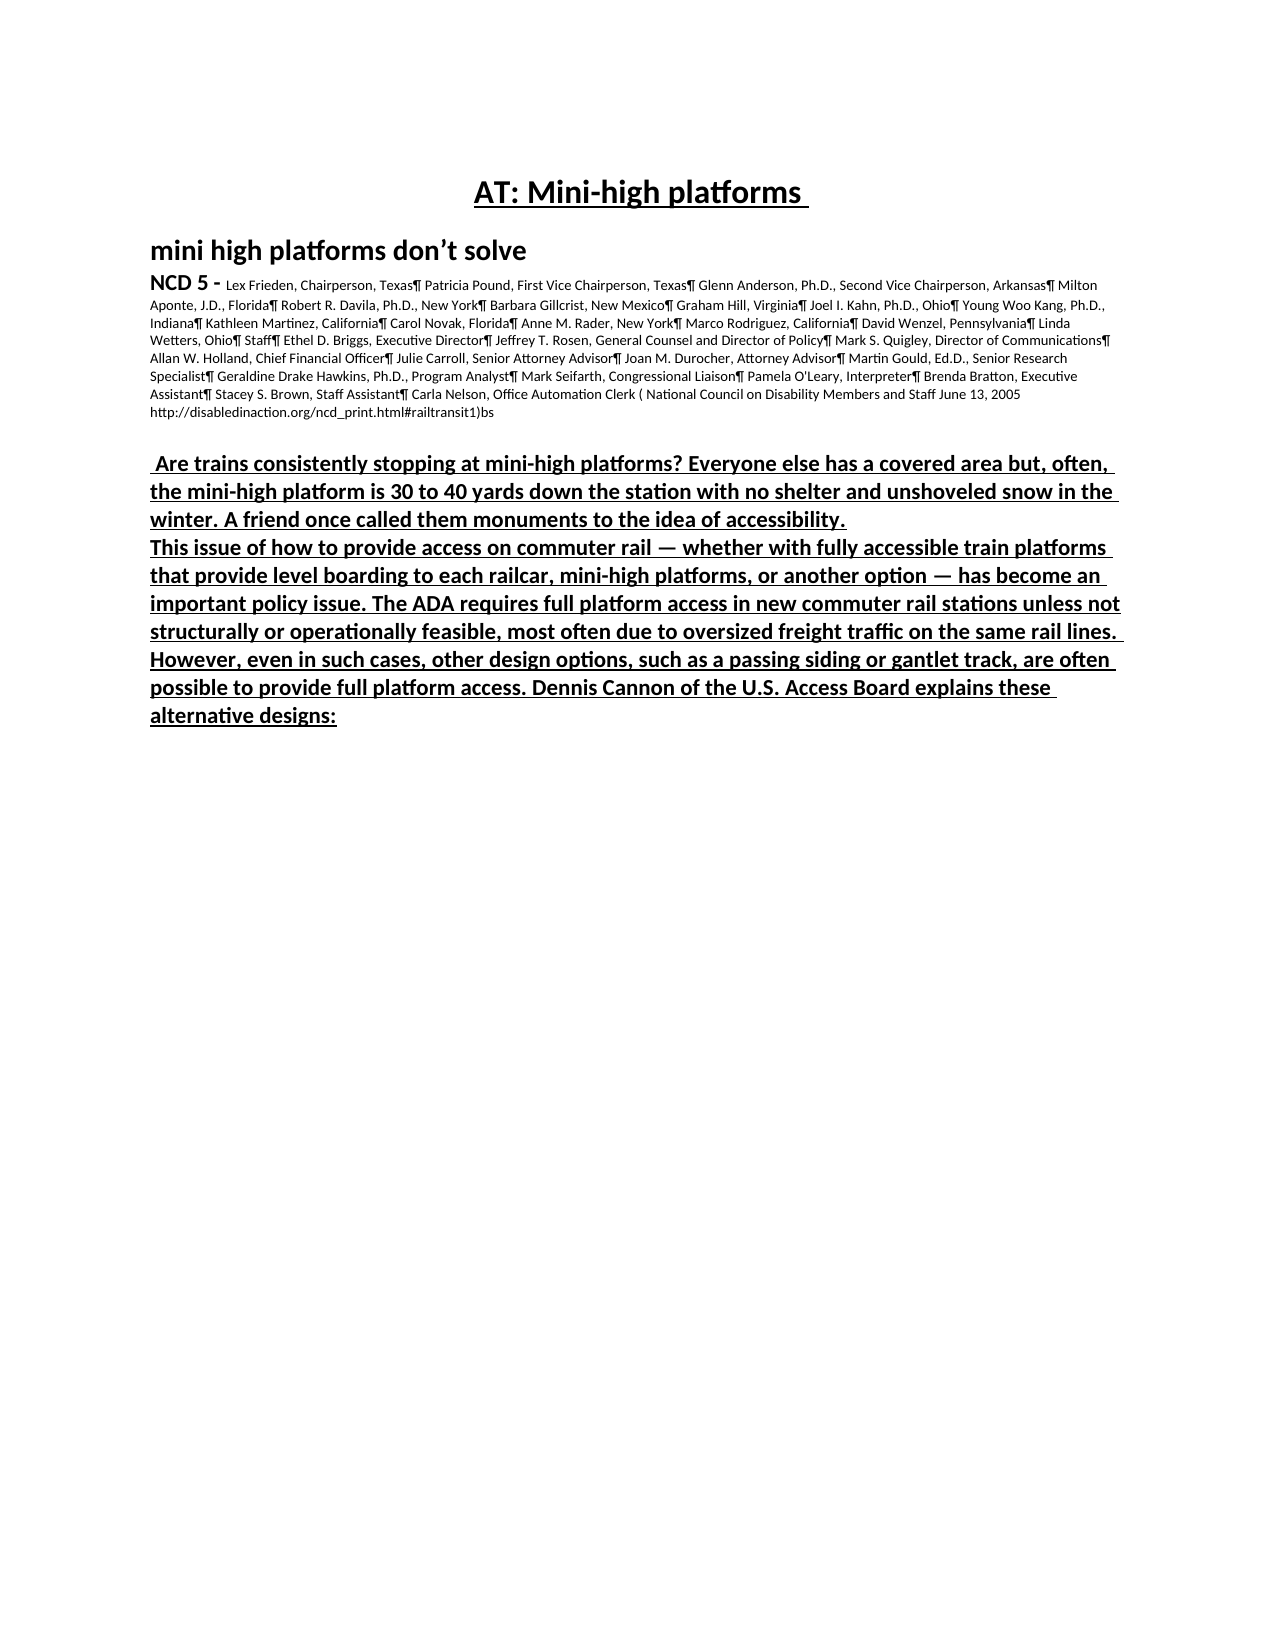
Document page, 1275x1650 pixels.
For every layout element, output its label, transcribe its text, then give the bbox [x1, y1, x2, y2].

text NCD 5 - Lex Frieden, Chairperson, Texas¶ Patricia Pound, First Vice Chairperson, Texas¶ Glenn Anderson, Ph.D., Second Vice Chairperson, Arkansas¶ Milton Aponte, J.D., Florida¶ Robert R. Davila, Ph.D., New York¶ Barbara Gillcrist, New Mexico¶ Graham Hill, Virginia¶ Joel I. Kahn, Ph.D., Ohio¶ Young Woo Kang, Ph.D., Indiana¶ Kathleen Martinez, California¶ Carol Novak, Florida¶ Anne M. Rader, New York¶ Marco Rodriguez, California¶ David Wenzel, Pennsylvania¶ Linda Wetters, Ohio¶ Staff¶ Ethel D. Briggs, Executive Director¶ Jeffrey T. Rosen, General Counsel and Director of Policy¶ Mark S. Quigley, Director of Communications¶ Allan W. Holland, Chief Financial Officer¶ Julie Carroll, Senior Attorney Advisor¶ Joan M. Durocher, Attorney Advisor¶ Martin Gould, Ed.D., Senior Research Specialist¶ Geraldine Drake Hawkins, Ph.D., Program Analyst¶ Mark Seifarth, Congressional Liaison¶ Pamela O'Leary, Interpreter¶ Brenda Bratton, Executive Assistant¶ Stacey S. Brown, Staff Assistant¶ Carla Nelson, Office Automation Clerk ( National Council on Disability Members and Staff June 13, 2005 http://disabledinaction.org/ncd_print.html#railtransit1)bs [150, 268, 1125, 421]
text Are trains consistently stopping at mini-high platforms? Everyone else has a covered area but, often, the mini-high platform is 30 to 40 yards down the station with no shelter and unshoveled snow in the winter. A friend once called them monuments to the idea of accessibility. [150, 449, 1125, 533]
subtitle mini high platforms don’t solve [150, 232, 1125, 268]
text This issue of how to provide access on commuter rail — whether with fully accessible train platforms that provide level boarding to each railcar, mini-high platforms, or another option — has become an important policy issue. The ADA requires full platform access in new commuter rail stations unless not structurally or operationally feasible, most often due to oversized freight traffic on the same rail lines. However, even in such cases, other design options, such as a passing siding or gantlet track, are often possible to provide full platform access. Dennis Cannon of the U.S. Access Board explains these alternative designs: [150, 533, 1125, 729]
subtitle AT: Mini-high platforms [150, 171, 1125, 212]
